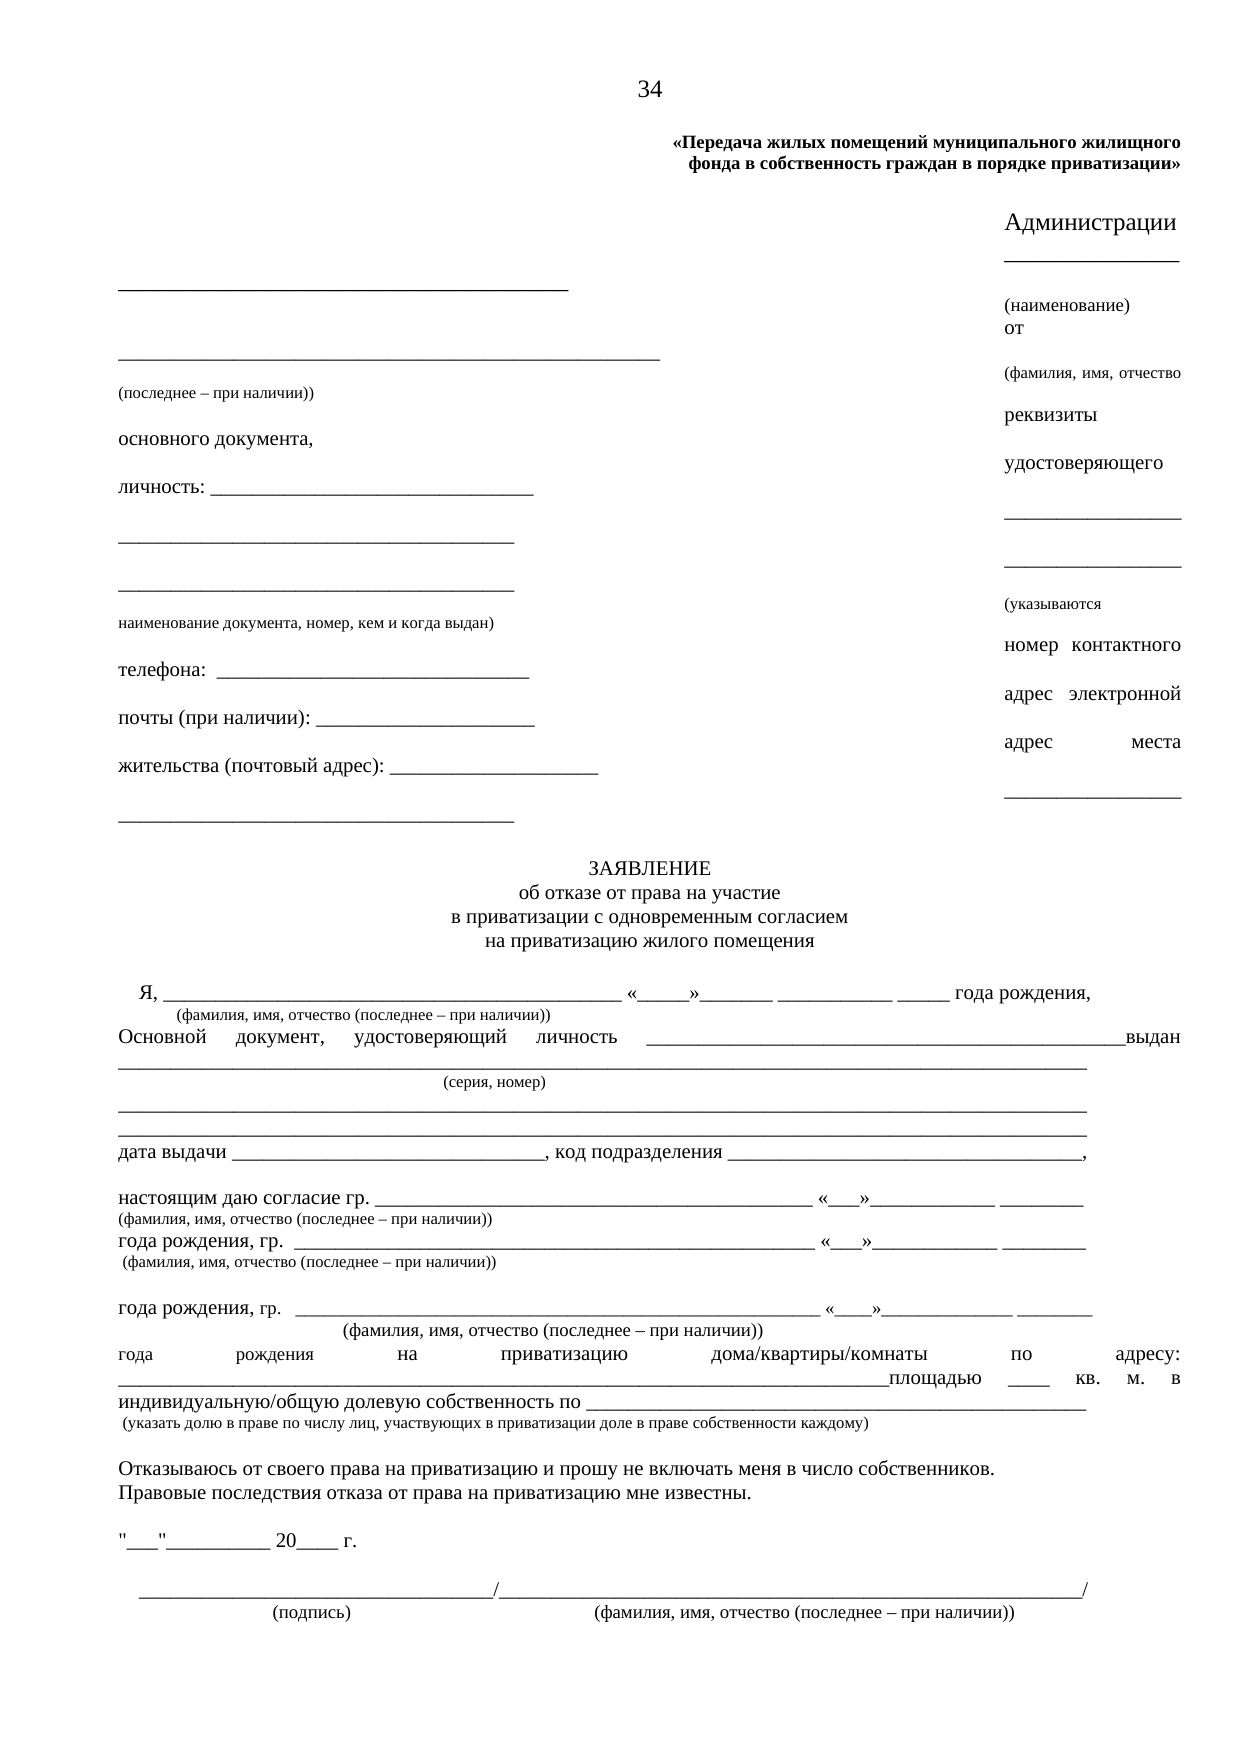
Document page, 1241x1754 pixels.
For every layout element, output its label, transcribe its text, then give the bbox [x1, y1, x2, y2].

text _____________________________________________________________________________________________ [118, 1091, 1181, 1115]
text __________________________________________________ [118, 236, 1181, 293]
text об отказе от права на участие [118, 880, 1181, 904]
text (фамилия, имя, отчество (последнее – при наличии)) [118, 1004, 1181, 1023]
text __________________________________/________________________________________________________/ [118, 1576, 1181, 1601]
text адрес электронной почты (при наличии): _____________________ [118, 681, 1181, 729]
text _____________________________________________________________________________________________ [118, 1115, 1181, 1139]
text Отказываюсь от своего права на приватизацию и прошу не включать меня в число собственников. [118, 1456, 1181, 1480]
text (фамилия, имя, отчество (последнее – при наличии)) [118, 363, 1181, 402]
text настоящим даю согласие гр. __________________________________________ «___»____________ ________ [118, 1184, 1181, 1209]
text реквизиты основного документа, [118, 402, 1181, 450]
text «Передача жилых помещений муниципального жилищного [118, 131, 1181, 152]
text (наименование) [118, 293, 1181, 315]
text адрес места жительства (почтовый адрес): ____________________ [118, 729, 1181, 777]
text Правовые последствия отказа от права на приватизацию мне известны. [118, 1480, 1181, 1504]
text фонда в собственность граждан в порядке приватизации» [118, 152, 1181, 174]
text года рождения, гр. __________________________________________________ «___»____________ ________ [118, 1228, 1181, 1252]
text _______________________________________________________ [118, 777, 1181, 825]
text (фамилия, имя, отчество (последнее – при наличии)) [118, 1252, 1181, 1271]
text номер контактного телефона: ______________________________ [118, 632, 1181, 681]
text (фамилия, имя, отчество (последнее – при наличии)) [118, 1319, 1181, 1341]
text _______________________________________________________ [118, 498, 1181, 546]
text года рождения на приватизацию дома/квартиры/комнаты по адресу: __________________________________________________________________________площадью ____ кв. м. в индивидуальную/общую долевую собственность по ________________________________________________ [118, 1341, 1181, 1413]
text года рождения, гр. ________________________________________________________ «____»______________ ________ [118, 1295, 1181, 1319]
text _______________________________________________________ [118, 546, 1181, 594]
text (указываются наименование документа, номер, кем и когда выдан) [118, 594, 1181, 632]
text удостоверяющего личность: _______________________________ [118, 450, 1181, 498]
text Администрации [118, 207, 1181, 236]
text на приватизацию жилого помещения [118, 928, 1181, 952]
text (указать долю в праве по числу лиц, участвующих в приватизации доле в праве собственности каждому) [118, 1413, 1181, 1432]
text (серия, номер) [118, 1072, 1181, 1091]
text Основной документ, удостоверяющий личность ______________________________________________выдан _____________________________________________________________________________________________ [118, 1023, 1181, 1072]
text в приватизации с одновременным согласием [118, 904, 1181, 928]
text "___"__________ 20____ г. [118, 1528, 1181, 1552]
text от ____________________________________________________ [118, 315, 1181, 363]
text ЗАЯВЛЕНИЕ [118, 856, 1181, 880]
text Я, ____________________________________________ «_____»_______ ___________ _____ года рождения, [118, 980, 1181, 1004]
text дата выдачи ______________________________, код подразделения __________________________________, [118, 1139, 1181, 1163]
text (подпись) (фамилия, имя, отчество (последнее – при наличии)) [118, 1601, 1181, 1622]
text (фамилия, имя, отчество (последнее – при наличии)) [118, 1209, 1181, 1228]
